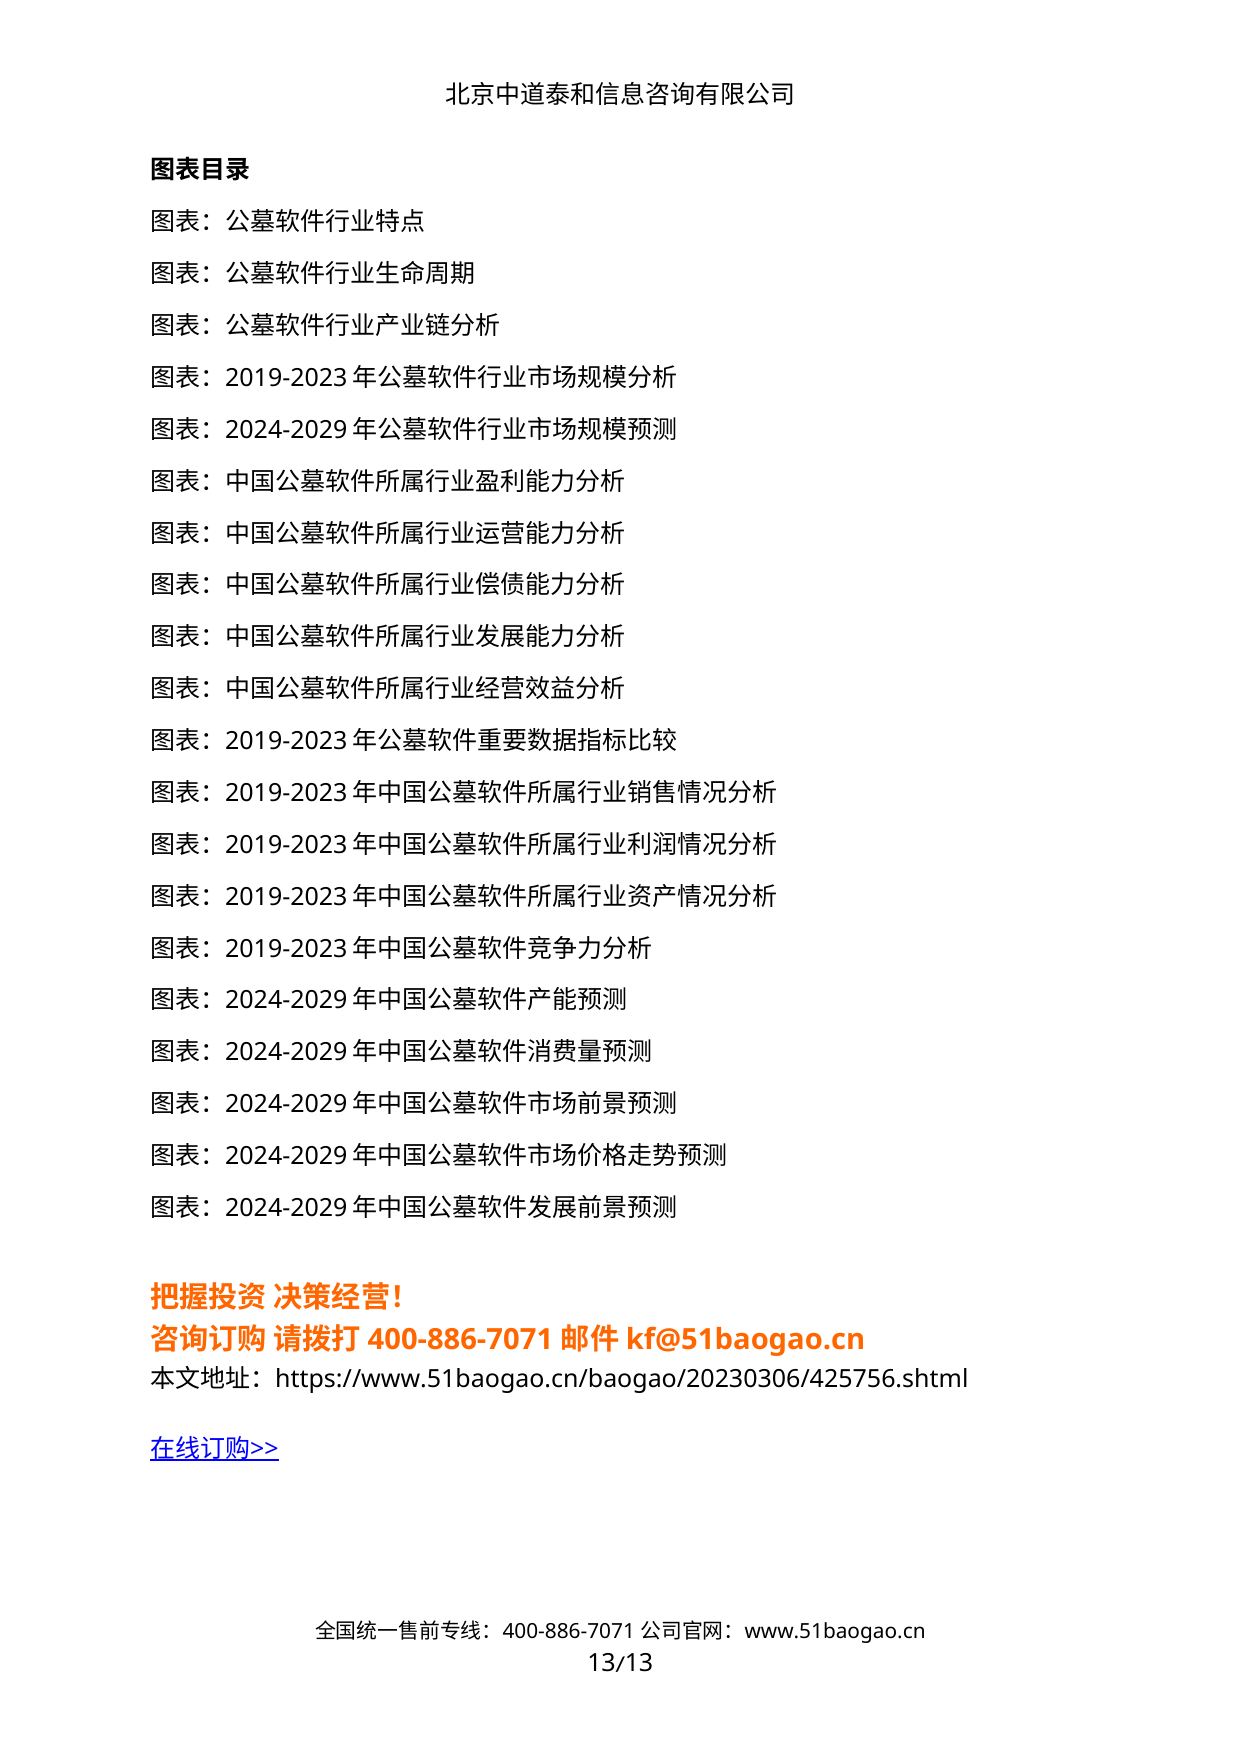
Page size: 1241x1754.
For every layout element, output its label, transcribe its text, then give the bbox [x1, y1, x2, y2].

text 图表：中国公墓软件所属行业盈利能力分析 [150, 461, 1090, 497]
text 图表：2019-2023年中国公墓软件所属行业资产情况分析 [150, 876, 1090, 912]
text 图表：2024-2029年公墓软件行业市场规模预测 [150, 409, 1090, 446]
text 图表：公墓软件行业产业链分析 [150, 306, 1090, 342]
text 图表：2019-2023年公墓软件行业市场规模分析 [150, 357, 1090, 394]
text 图表：中国公墓软件所属行业运营能力分析 [150, 513, 1090, 549]
text 图表：2019-2023年中国公墓软件所属行业利润情况分析 [150, 824, 1090, 861]
text 图表：公墓软件行业特点 [150, 202, 1090, 238]
text 图表：2024-2029年中国公墓软件市场价格走势预测 [150, 1136, 1090, 1172]
text 图表目录 [150, 150, 1090, 186]
text 图表：2019-2023年中国公墓软件竞争力分析 [150, 928, 1090, 964]
text 在线订购>> [150, 1394, 1090, 1465]
text 把握投资 决策经营！咨询订购 请拨打 400-886-7071 邮件 kf@51baogao.cn本文地址：https://www.51baogao.cn/baogao/20230306/425756.shtml [150, 1239, 1090, 1394]
text 图表：2024-2029年中国公墓软件市场前景预测 [150, 1084, 1090, 1120]
text 图表：2024-2029年中国公墓软件发展前景预测 [150, 1187, 1090, 1224]
text 图表：中国公墓软件所属行业发展能力分析 [150, 617, 1090, 653]
text 图表：中国公墓软件所属行业偿债能力分析 [150, 565, 1090, 601]
text 图表：2019-2023年中国公墓软件所属行业销售情况分析 [150, 772, 1090, 809]
text 图表：2024-2029年中国公墓软件产能预测 [150, 980, 1090, 1016]
text 图表：2019-2023年公墓软件重要数据指标比较 [150, 721, 1090, 757]
text 图表：公墓软件行业生命周期 [150, 254, 1090, 290]
text 图表：2024-2029年中国公墓软件消费量预测 [150, 1032, 1090, 1068]
text 图表：中国公墓软件所属行业经营效益分析 [150, 669, 1090, 705]
